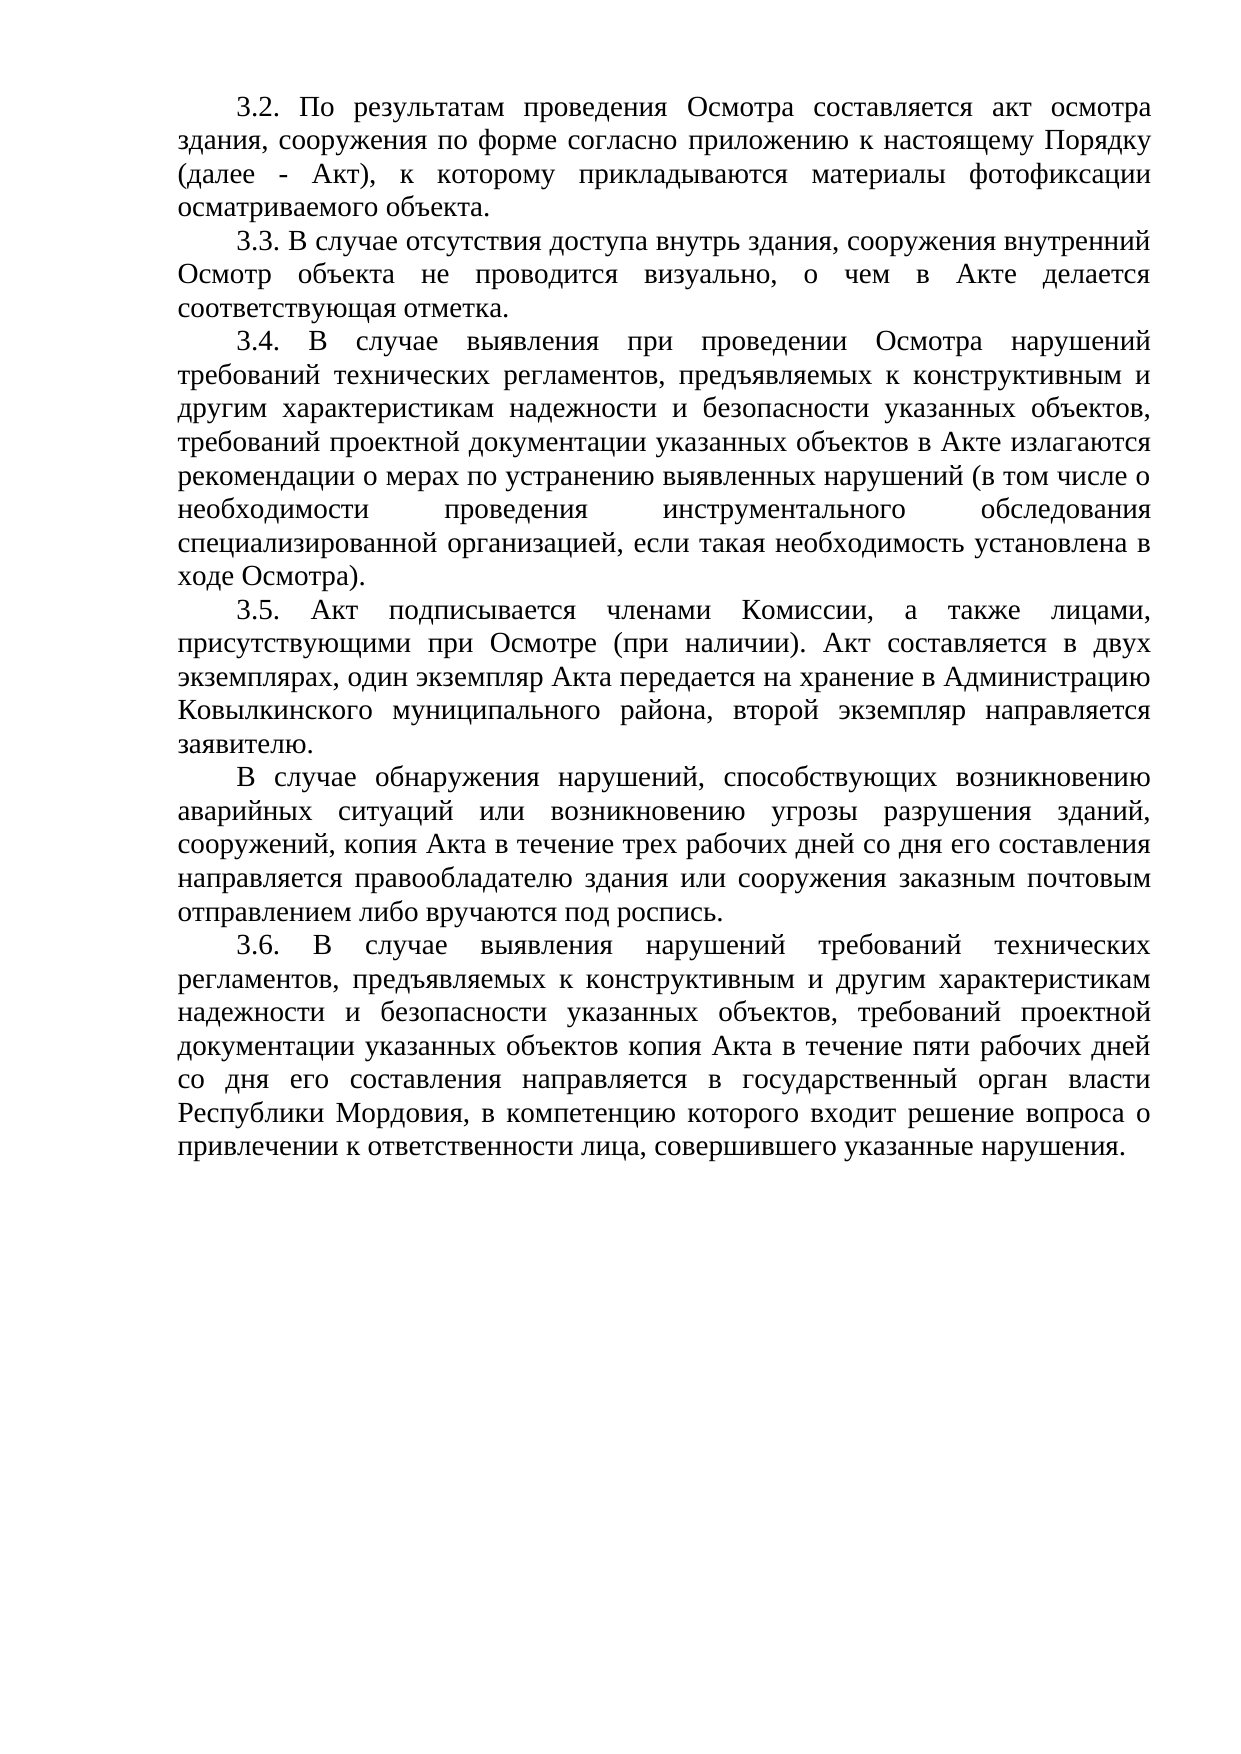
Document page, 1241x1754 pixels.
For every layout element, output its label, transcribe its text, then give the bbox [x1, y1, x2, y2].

text В случае обнаружения нарушений, способствующих возникновению аварийных ситуаций или возникновению угрозы разрушения зданий, сооружений, копия Акта в течение трех рабочих дней со дня его составления направляется правообладателю здания или сооружения заказным почтовым отправлением либо вручаются под роспись. [177, 759, 1152, 927]
text 3.2. По результатам проведения Осмотра составляется акт осмотра здания, сооружения по форме согласно приложению к настоящему Порядку (далее - Акт), к которому прикладываются материалы фотофиксации осматриваемого объекта. [177, 89, 1152, 223]
text 3.4. В случае выявления при проведении Осмотра нарушений требований технических регламентов, предъявляемых к конструктивным и другим характеристикам надежности и безопасности указанных объектов, требований проектной документации указанных объектов в Акте излагаются рекомендации о мерах по устранению выявленных нарушений (в том числе о необходимости проведения инструментального обследования специализированной организацией, если такая необходимость установлена в ходе Осмотра). [177, 323, 1152, 592]
text 3.3. В случае отсутствия доступа внутрь здания, сооружения внутренний Осмотр объекта не проводится визуально, о чем в Акте делается соответствующая отметка. [177, 223, 1152, 323]
text 3.5. Акт подписывается членами Комиссии, а также лицами, присутствующими при Осмотре (при наличии). Акт составляется в двух экземплярах, один экземпляр Акта передается на хранение в Администрацию Ковылкинского муниципального района, второй экземпляр направляется заявителю. [177, 592, 1152, 759]
text 3.6. В случае выявления нарушений требований технических регламентов, предъявляемых к конструктивным и другим характеристикам надежности и безопасности указанных объектов, требований проектной документации указанных объектов копия Акта в течение пяти рабочих дней со дня его составления направляется в государственный орган власти Республики Мордовия, в компетенцию которого входит решение вопроса о привлечении к ответственности лица, совершившего указанные нарушения. [177, 927, 1152, 1162]
